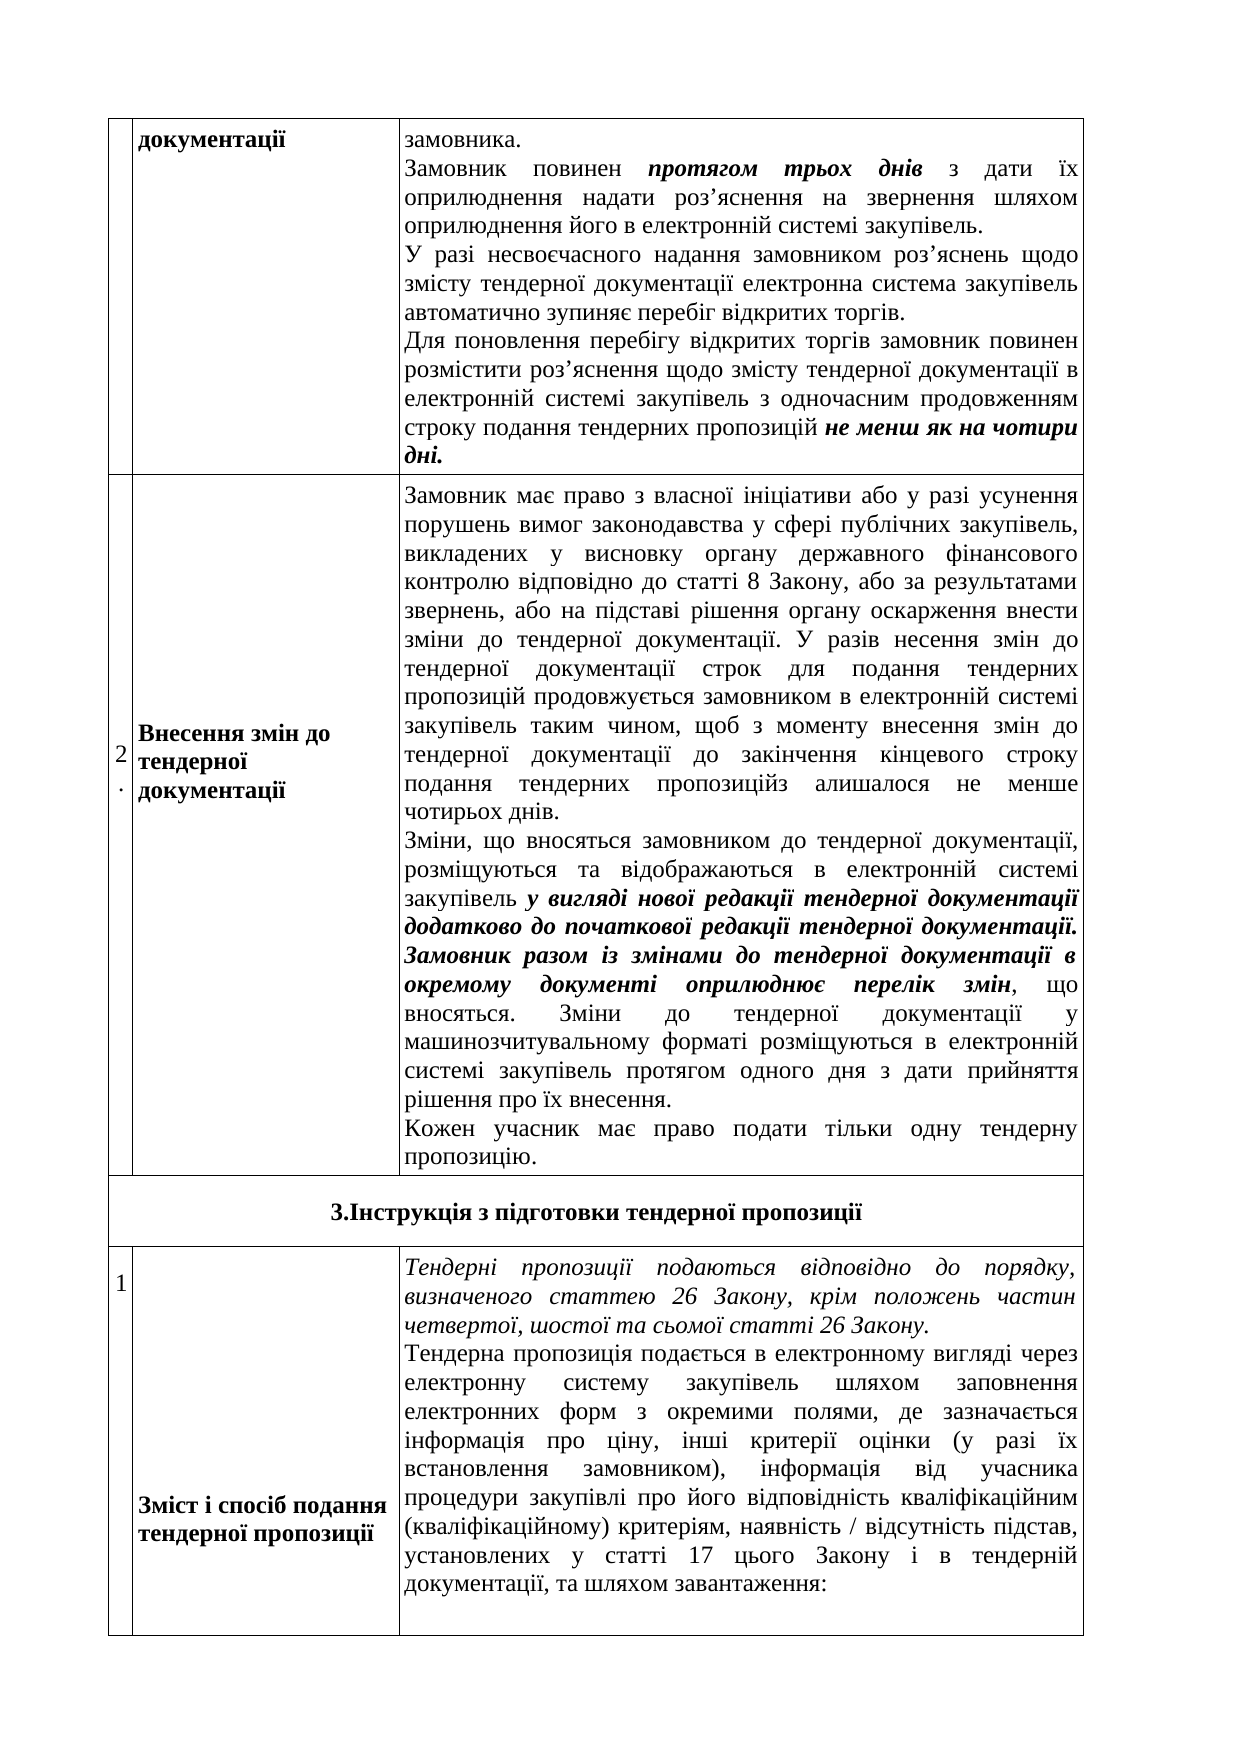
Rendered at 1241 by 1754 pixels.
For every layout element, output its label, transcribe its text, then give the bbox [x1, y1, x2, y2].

table_cell 2. [109, 475, 132, 1175]
table_cell 1 [109, 1247, 132, 1635]
table_cell Внесення змін до тендерної документації [133, 475, 399, 1175]
table_cell 1. [109, 119, 132, 474]
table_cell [133, 1247, 399, 1635]
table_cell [400, 1247, 1083, 1635]
table_cell 3.Інструкція з підготовки тендерної пропозиції [109, 1176, 1083, 1246]
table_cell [400, 119, 1083, 474]
table_cell Замовник має право з власної ініціативи або у разі усунення порушень вимог законодавства у сфері публічних закупівель, викладених у висновку органу державного фінансового контролю відповідно до статті 8 Закону, або за результатами звернень, або на підставі рішення органу оскарження внести зміни до тендерної документації. У разів несення змін до тендерної документації строк для подання тендерних пропозицій продовжується замовником в електронній системі закупівель таким чином, щоб з моменту внесення змін до тендерної документації до закінчення кінцевого строку подання тендерних пропозиційз алишалося не менше чотирьох днів. Зміни, що вносяться замовником до тендерної документації, розміщуються та відображаються в електронній системі закупівель у вигляді нової редакції тендерної документації додатково до початкової редакції тендерної документації. Замовник разом із змінами до тендерної документації в окремому документі оприлюднює перелік змін, що вносяться. Зміни до тендерної документації у машинозчитувальному форматі розміщуються в електронній системі закупівель протягом одного дня з дати прийняття рішення про їх внесення. Кожен учасник має право подати тільки одну тендерну пропозицію. [400, 475, 1083, 1175]
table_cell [133, 119, 399, 474]
